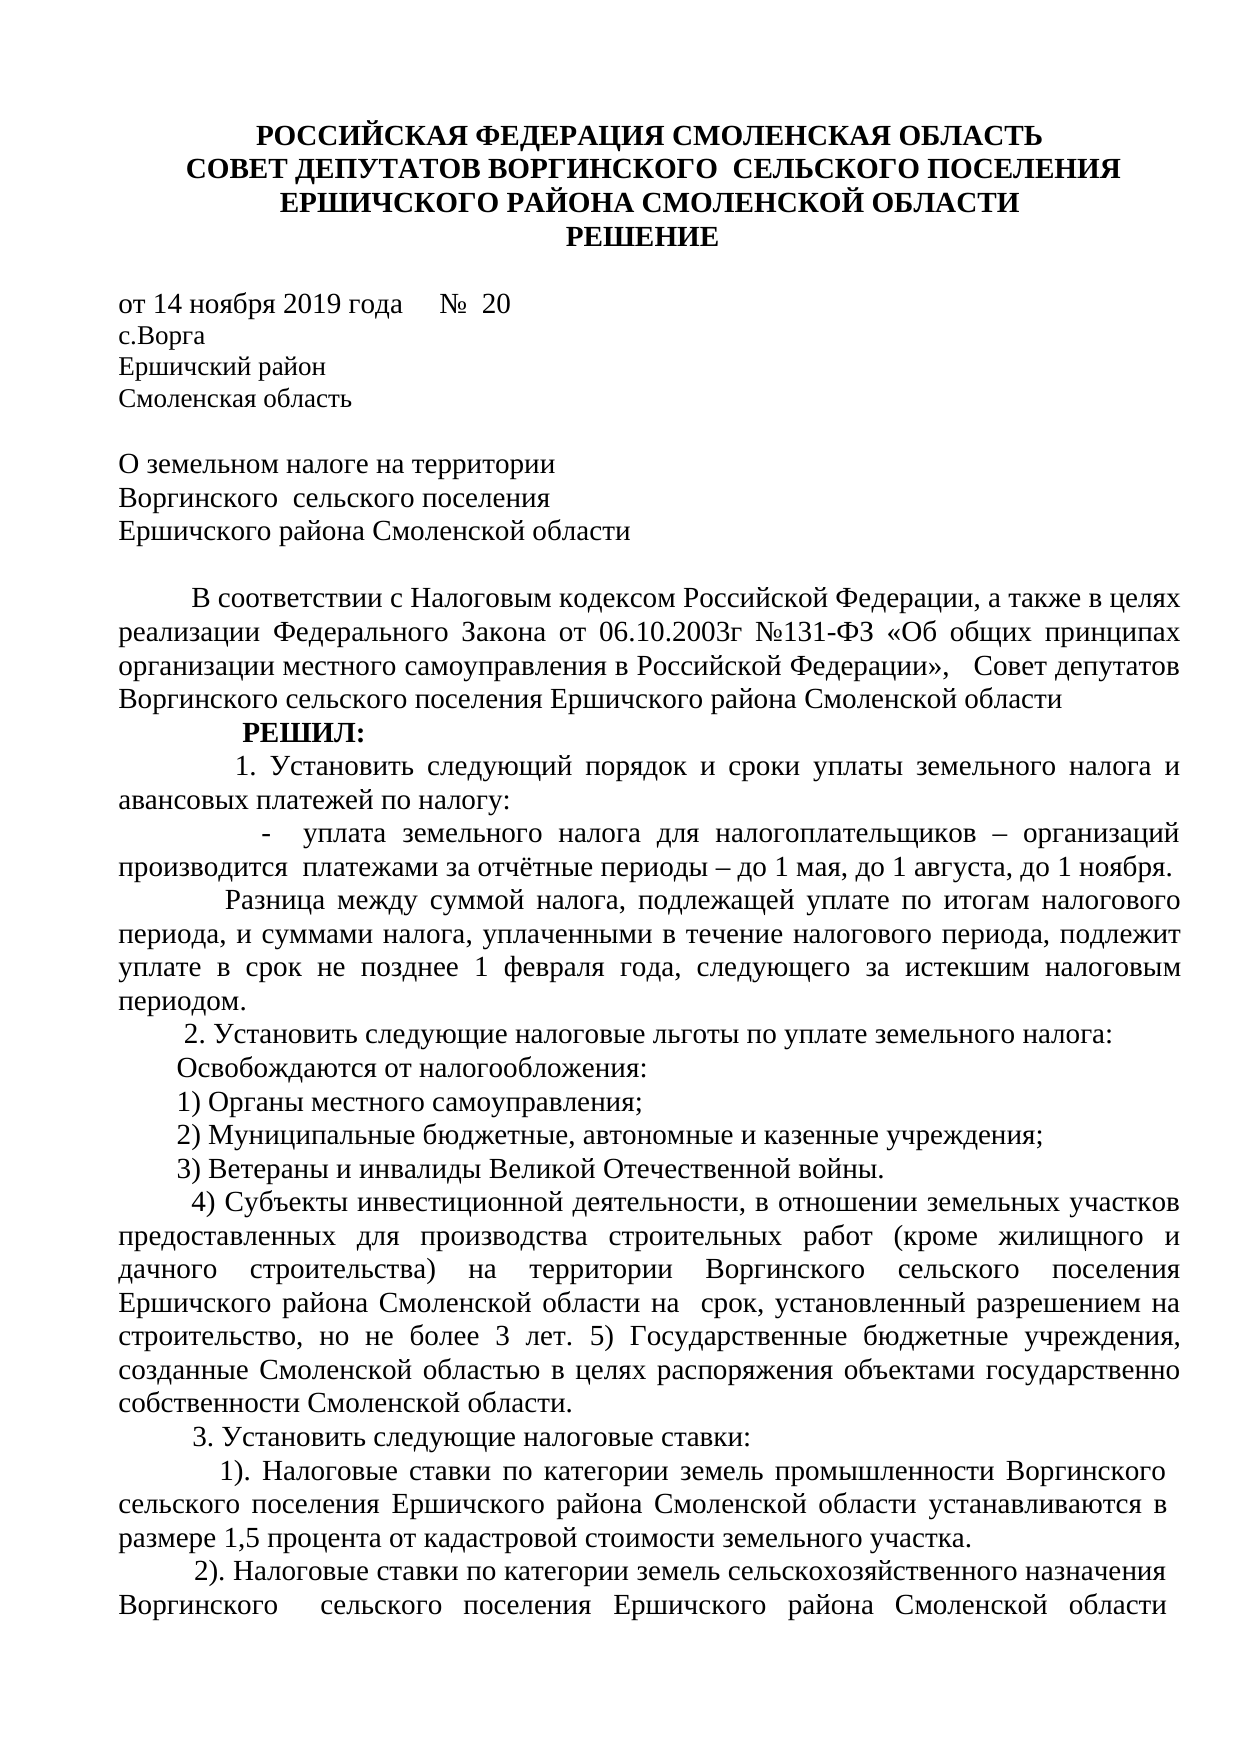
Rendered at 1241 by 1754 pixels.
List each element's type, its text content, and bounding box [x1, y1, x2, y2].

text 1). Налоговые ставки по категории земель промышленности Воргинского сельского поселения Ершичского района Смоленской области устанавливаются в размере 1,5 процента от кадастровой стоимости земельного участка. [118, 1453, 1167, 1553]
text 3. Установить следующие налоговые ставки: [118, 1419, 1181, 1453]
text 3) Ветераны и инвалиды Великой Отечественной войны. [118, 1151, 1181, 1184]
text от 14 ноября 2019 года № 20 [118, 286, 1181, 319]
text - уплата земельного налога для налогоплательщиков – организаций производится платежами за отчётные периоды – до 1 мая, до 1 августа, до 1 ноября. [118, 815, 1182, 882]
text 2) Муниципальные бюджетные, автономные и казенные учреждения; [118, 1117, 1181, 1151]
text РЕШИЛ: [118, 715, 1181, 748]
text Смоленская область [118, 382, 590, 413]
text 1) Органы местного самоуправления; [118, 1084, 1181, 1117]
text Разница между суммой налога, подлежащей уплате по итогам налогового периода, и суммами налога, уплаченными в течение налогового периода, подлежит уплате в срок не позднее 1 февраля года, следующего за истекшим налоговым периодом. [118, 882, 1182, 1017]
text 2. Установить следующие налоговые льготы по уплате земельного налога: [118, 1017, 1181, 1050]
text Ершичского района Смоленской области [118, 513, 1181, 547]
subtitle РЕШЕНИЕ [118, 219, 1181, 252]
text Воргинского сельского поселения [118, 480, 1181, 513]
text 1. Установить следующий порядок и сроки уплаты земельного налога и авансовых платежей по налогу: [118, 748, 1181, 815]
text Освобождаются от налогообложения: [118, 1050, 1181, 1084]
text с.Ворга [118, 319, 1181, 351]
text В соответствии с Налоговым кодексом Российской Федерации, а также в целях реализации Федерального Закона от 06.10.2003г №131-ФЗ «Об общих принципах организации местного самоуправления в Российской Федерации», Совет депутатов Воргинского сельского поселения Ершичского района Смоленской области [118, 581, 1181, 715]
text Ершичский район [118, 351, 590, 382]
text СОВЕТ ДЕПУТАТОВ ВОРГИНСКОГО СЕЛЬСКОГО ПОСЕЛЕНИЯ [118, 152, 1181, 185]
subtitle РОССИЙСКАЯ ФЕДЕРАЦИЯ СМОЛЕНСКАЯ ОБЛАСТЬ [118, 118, 1181, 152]
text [118, 1553, 1167, 1620]
text 4) Субъекты инвестиционной деятельности, в отношении земельных участков предоставленных для производства строительных работ (кроме жилищного и дачного строительства) на территории Воргинского сельского поселения Ершичского района Смоленской области на срок, установленный разрешением на строительство, но не более 3 лет. 5) Государственные бюджетные учреждения, созданные Смоленской областью в целях распоряжения объектами государственно собственности Смоленской области. [118, 1184, 1181, 1419]
text ЕРШИЧСКОГО РАЙОНА СМОЛЕНСКОЙ ОБЛАСТИ [118, 185, 1181, 219]
text О земельном налоге на территории [118, 446, 1181, 480]
